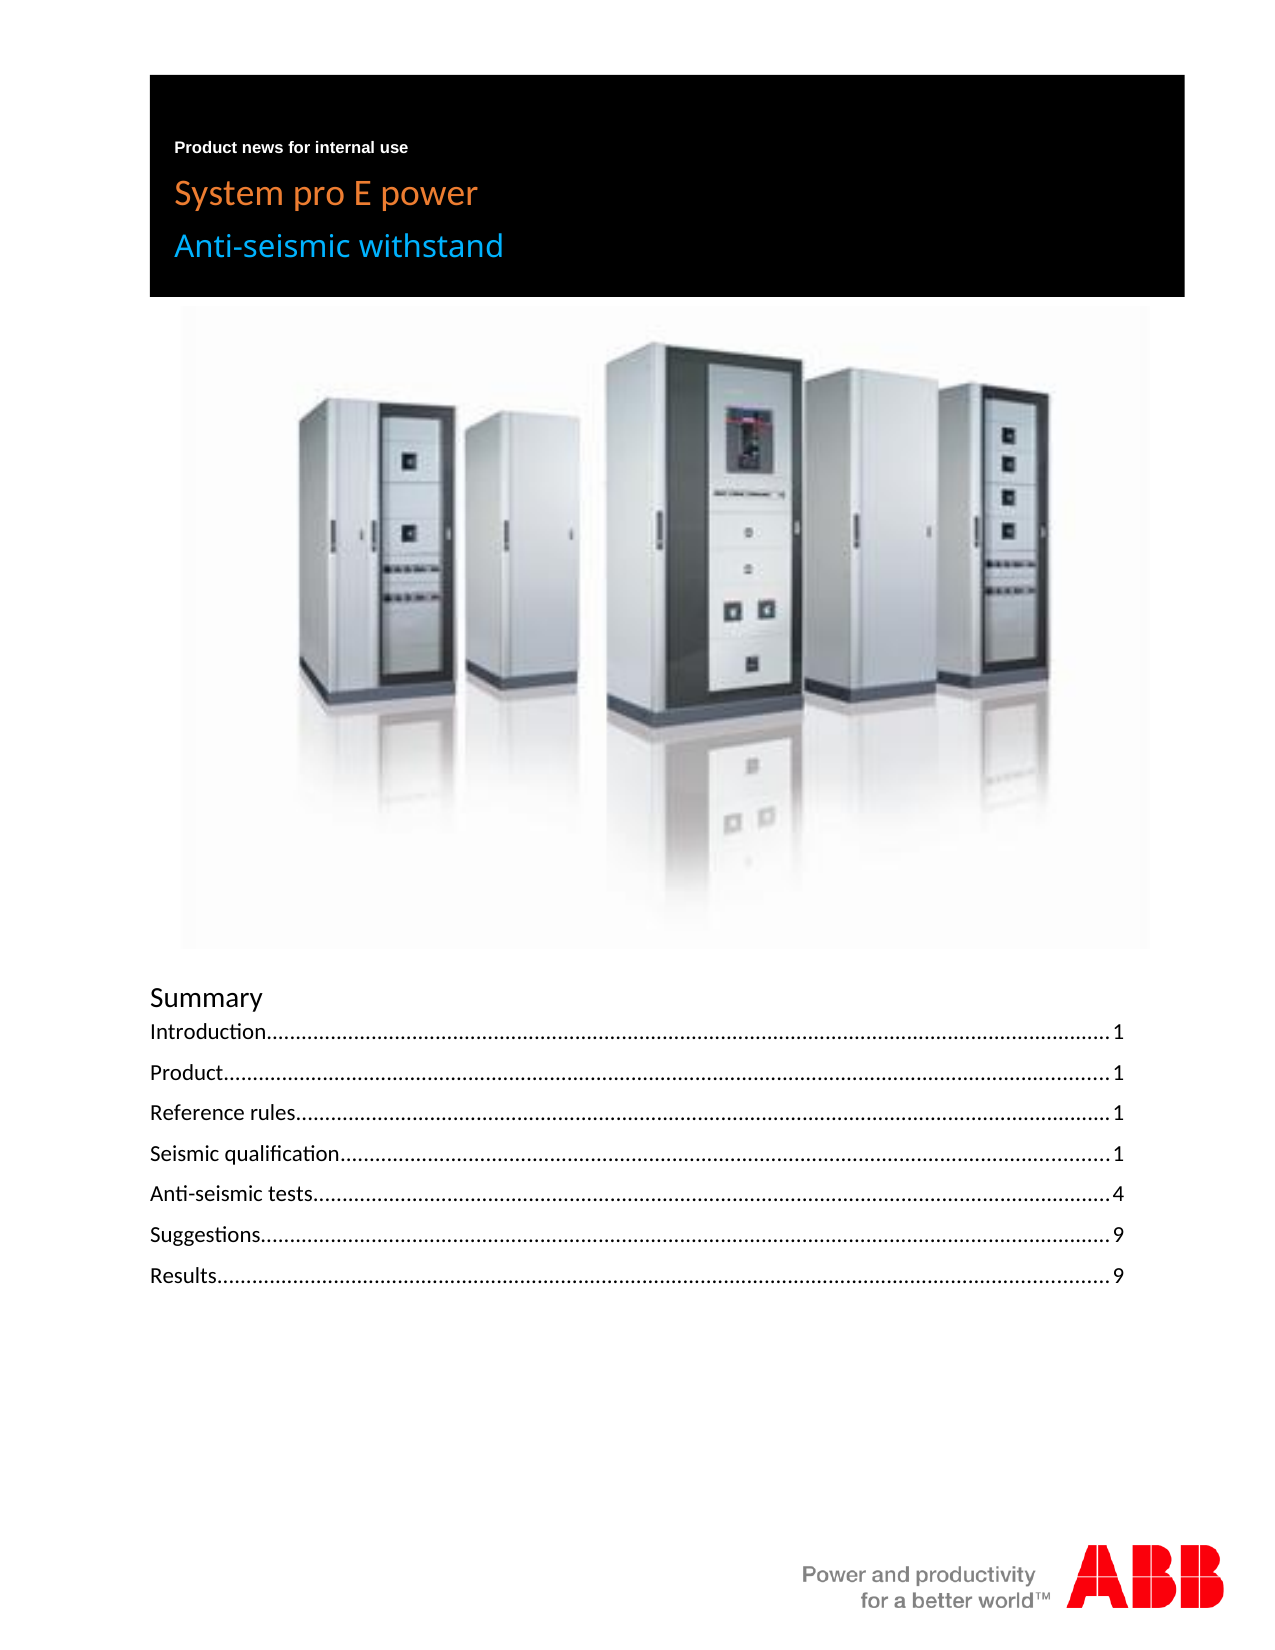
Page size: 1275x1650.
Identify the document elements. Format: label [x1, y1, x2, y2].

picture [803, 1545, 1224, 1608]
picture [178, 306, 1149, 949]
